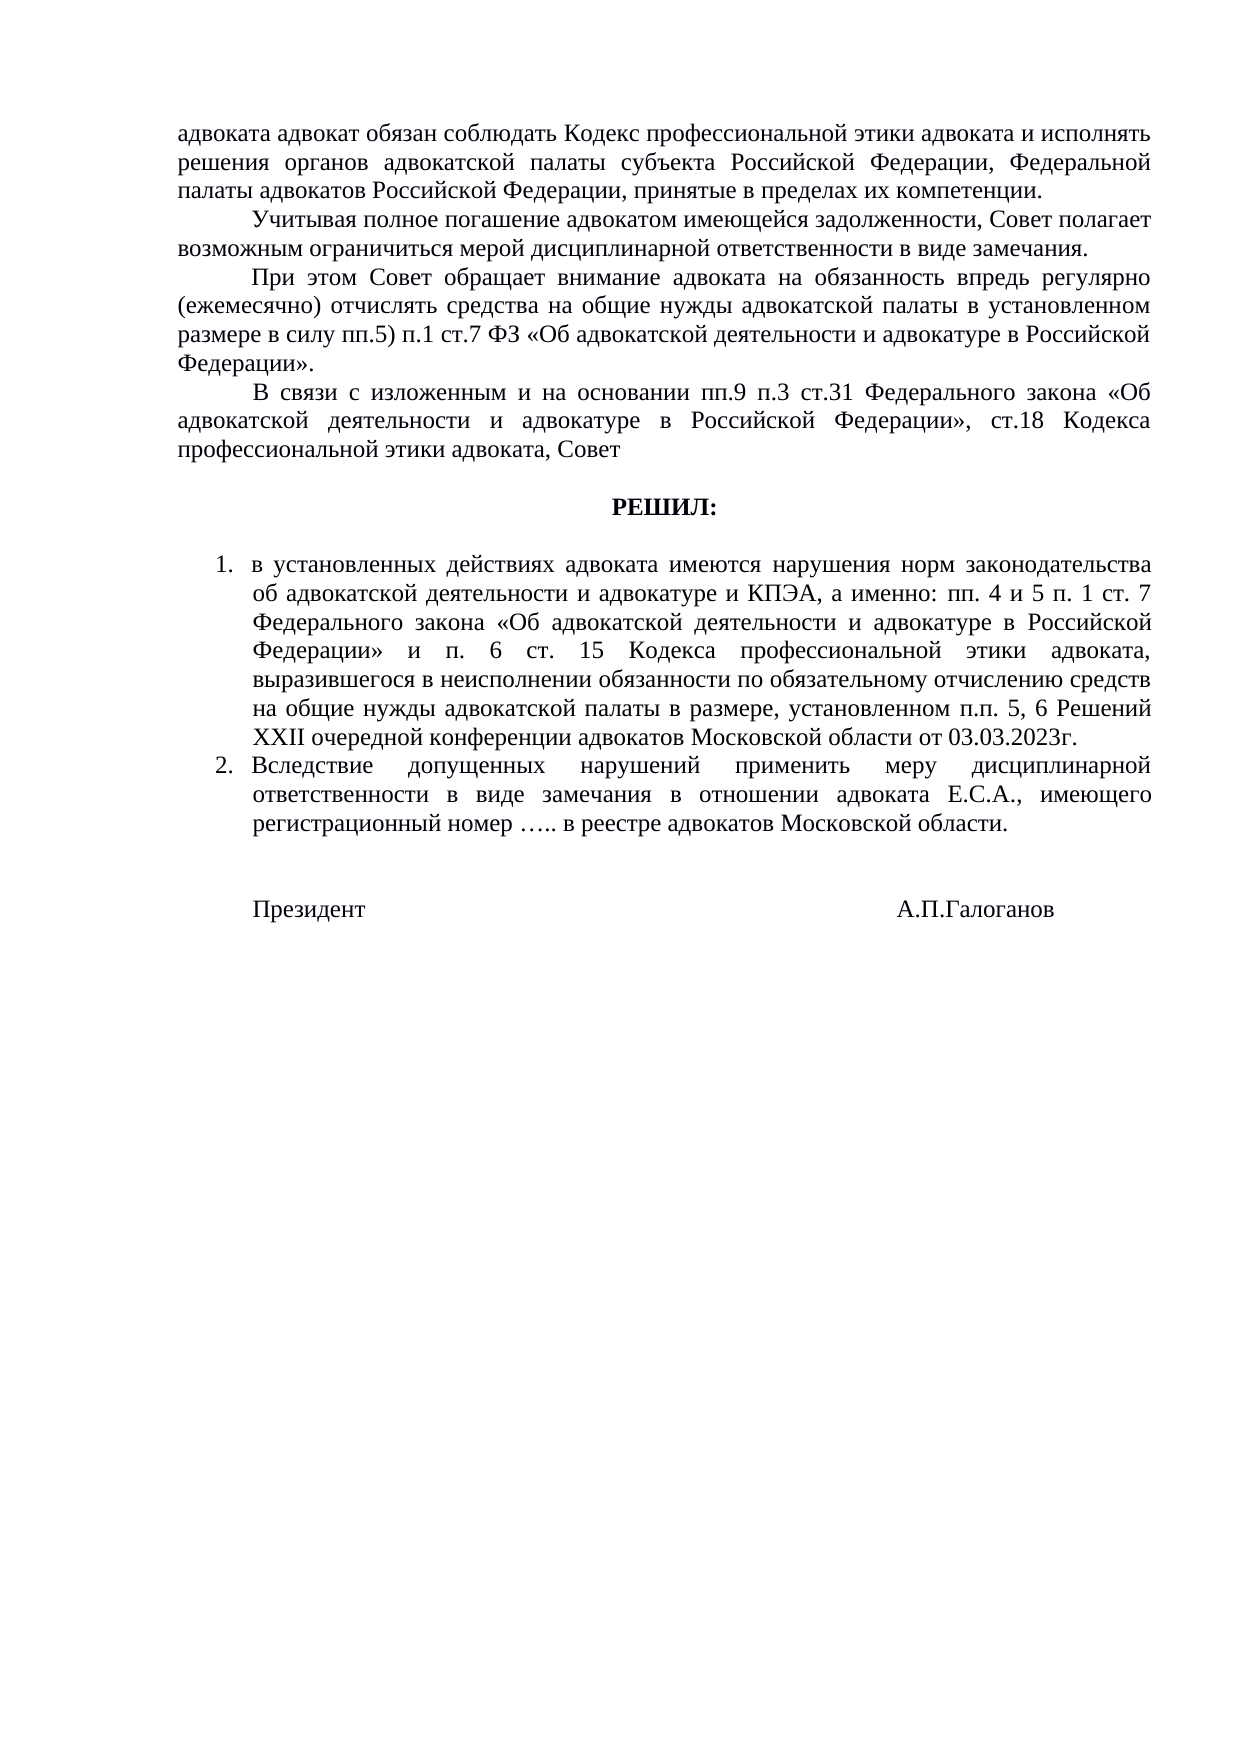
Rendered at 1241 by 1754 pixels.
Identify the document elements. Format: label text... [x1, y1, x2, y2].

text В связи с изложенным и на основании пп.9 п.3 ст.31 Федерального закона «Об адвокатской деятельности и адвокатуре в Российской Федерации», ст.18 Кодекса профессиональной этики адвоката, Совет [177, 377, 1152, 463]
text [177, 118, 1152, 204]
list Вследствие допущенных нарушений применить меру дисциплинарной ответственности в виде замечания в отношении адвоката Е.С.А., имеющего регистрационный номер ….. в реестре адвокатов Московской области. [215, 751, 1152, 837]
text Президент А.П.Галоганов [252, 894, 1152, 923]
text Учитывая полное погашение адвокатом имеющейся задолженности, Совет полагает возможным ограничиться мерой дисциплинарной ответственности в виде замечания. [177, 204, 1152, 262]
text При этом Совет обращает внимание адвоката на обязанность впредь регулярно (ежемесячно) отчислять средства на общие нужды адвокатской палаты в установленном размере в силу пп.5) п.1 ст.7 ФЗ «Об адвокатской деятельности и адвокатуре в Российской Федерации». [177, 262, 1152, 377]
list в установленных действиях адвоката имеются нарушения норм законодательства об адвокатской деятельности и адвокатуре и КПЭА, а именно: пп. 4 и 5 п. 1 ст. 7 Федерального закона «Об адвокатской деятельности и адвокатуре в Российской Федерации» и п. 6 ст. 15 Кодекса профессиональной этики адвоката, выразившегося в неисполнении обязанности по обязательному отчислению средств на общие нужды адвокатской палаты в размере, установленном п.п. 5, 6 Решений XXII очередной конференции адвокатов Московской области от 03.03.2023г. [215, 549, 1152, 751]
text РЕШИЛ: [177, 492, 1152, 521]
